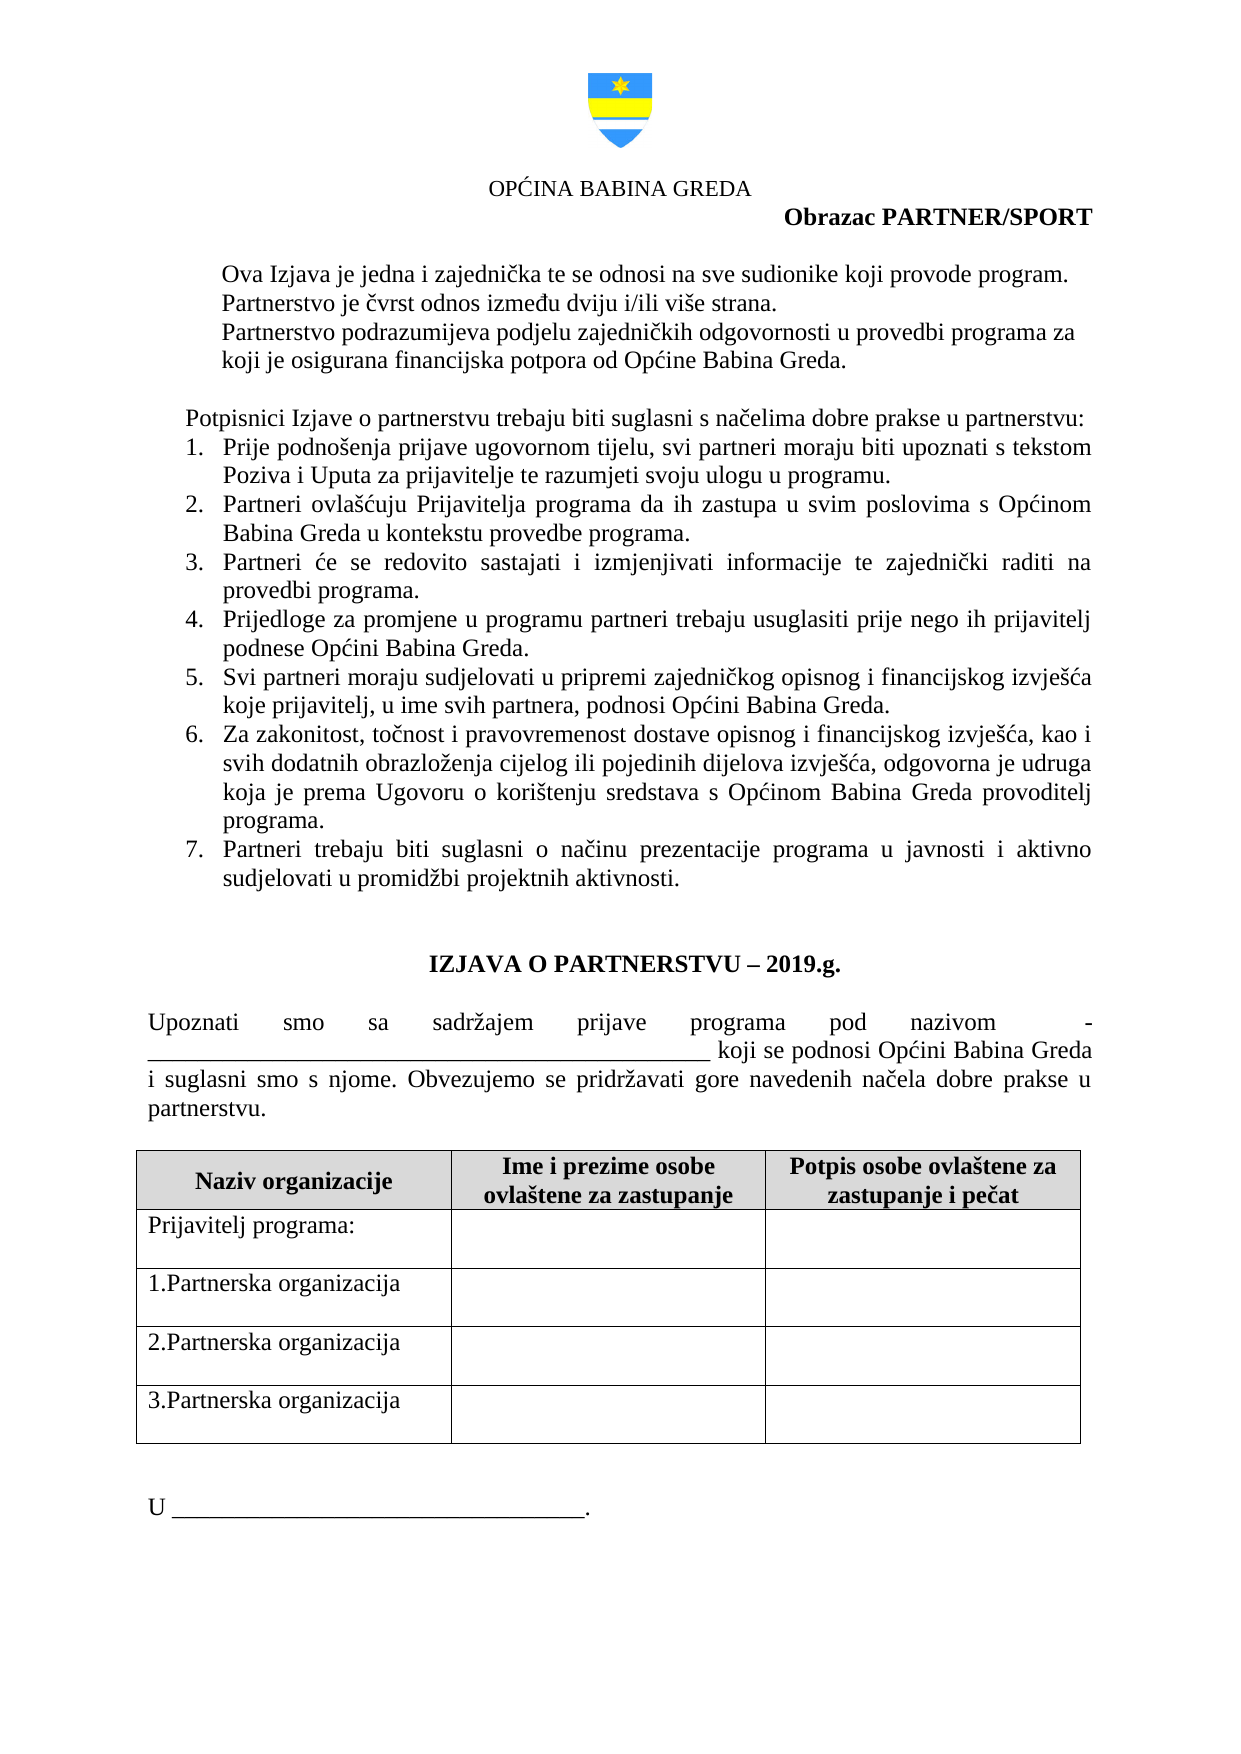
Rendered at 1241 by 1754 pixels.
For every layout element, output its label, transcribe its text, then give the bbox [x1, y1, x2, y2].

text Ova Izjava je jedna i zajednička te se odnosi na sve sudionike koji provode program. [148, 259, 1093, 288]
table_cell 3.Partnerska organizacija [137, 1386, 451, 1443]
text koji je osigurana financijska potpora od Općine Babina Greda. [148, 345, 1093, 374]
list Prije podnošenja prijave ugovornom tijelu, svi partneri moraju biti upoznati s tekstom Poziva i Uputa za prijavitelje te razumjeti svoju ulogu u programu. [185, 432, 1093, 489]
list Partneri ovlašćuju Prijavitelja programa da ih zastupa u svim poslovima s Općinom Babina Greda u kontekstu provedbe programa. [185, 489, 1093, 547]
table_cell [766, 1210, 1080, 1267]
table_cell [452, 1386, 765, 1443]
table_cell Prijavitelj programa: [137, 1210, 451, 1267]
list Za zakonitost, točnost i pravovremenost dostave opisnog i financijskog izvješća, kao i svih dodatnih obrazloženja cijelog ili pojedinih dijelova izvješća, odgovorna je udruga koja je prema Ugovoru o korištenju sredstava s Općinom Babina Greda provoditelj programa. [185, 719, 1093, 834]
table_cell [452, 1269, 765, 1326]
table_header Potpis osobe ovlaštene za zastupanje i pečat [766, 1151, 1080, 1209]
text Upoznati smo sa sadržajem prijave programa pod nazivom _____________________________________________ koji se podnosi Općini Babina Greda i suglasni smo s njome. Obvezujemo se pridržavati gore navedenih načela dobre prakse u partnerstvu. [148, 1007, 1093, 1122]
list Svi partneri moraju sudjelovati u pripremi zajedničkog opisnog i financijskog izvješća koje prijavitelj, u ime svih partnera, podnosi Općini Babina Greda. [185, 662, 1093, 719]
table_cell 1.Partnerska organizacija [137, 1269, 451, 1326]
text Obrazac PARTNER/SPORT [148, 202, 1093, 230]
table_header Naziv organizacije [137, 1151, 451, 1209]
table_header Ime i prezime osobe ovlaštene za zastupanje [452, 1151, 765, 1209]
table_cell [452, 1210, 765, 1267]
table_cell 2.Partnerska organizacija [137, 1327, 451, 1384]
list Partneri trebaju biti suglasni o načinu prezentacije programa u javnosti i aktivno sudjelovati u promidžbi projektnih aktivnosti. [185, 834, 1093, 892]
text U _________________________________. [148, 1492, 1093, 1521]
text Potpisnici Izjave o partnerstvu trebaju biti suglasni s načelima dobre prakse u partnerstvu: [148, 403, 1093, 432]
list Partneri će se redovito sastajati i izmjenjivati informacije te zajednički raditi na provedbi programa. [185, 547, 1093, 604]
list Prijedloge za promjene u programu partneri trebaju usuglasiti prije nego ih prijavitelj podnese Općini Babina Greda. [185, 604, 1093, 662]
text Partnerstvo je čvrst odnos između dviju i/ili više strana. [148, 288, 1093, 317]
table_cell [766, 1386, 1080, 1443]
table_cell [766, 1327, 1080, 1384]
table_cell [766, 1269, 1080, 1326]
table_cell [452, 1327, 765, 1384]
text IZJAVA O PARTNERSTVU – 2019.g. [177, 949, 1093, 978]
text Partnerstvo podrazumijeva podjelu zajedničkih odgovornosti u provedbi programa za [148, 317, 1093, 345]
picture [588, 73, 653, 148]
